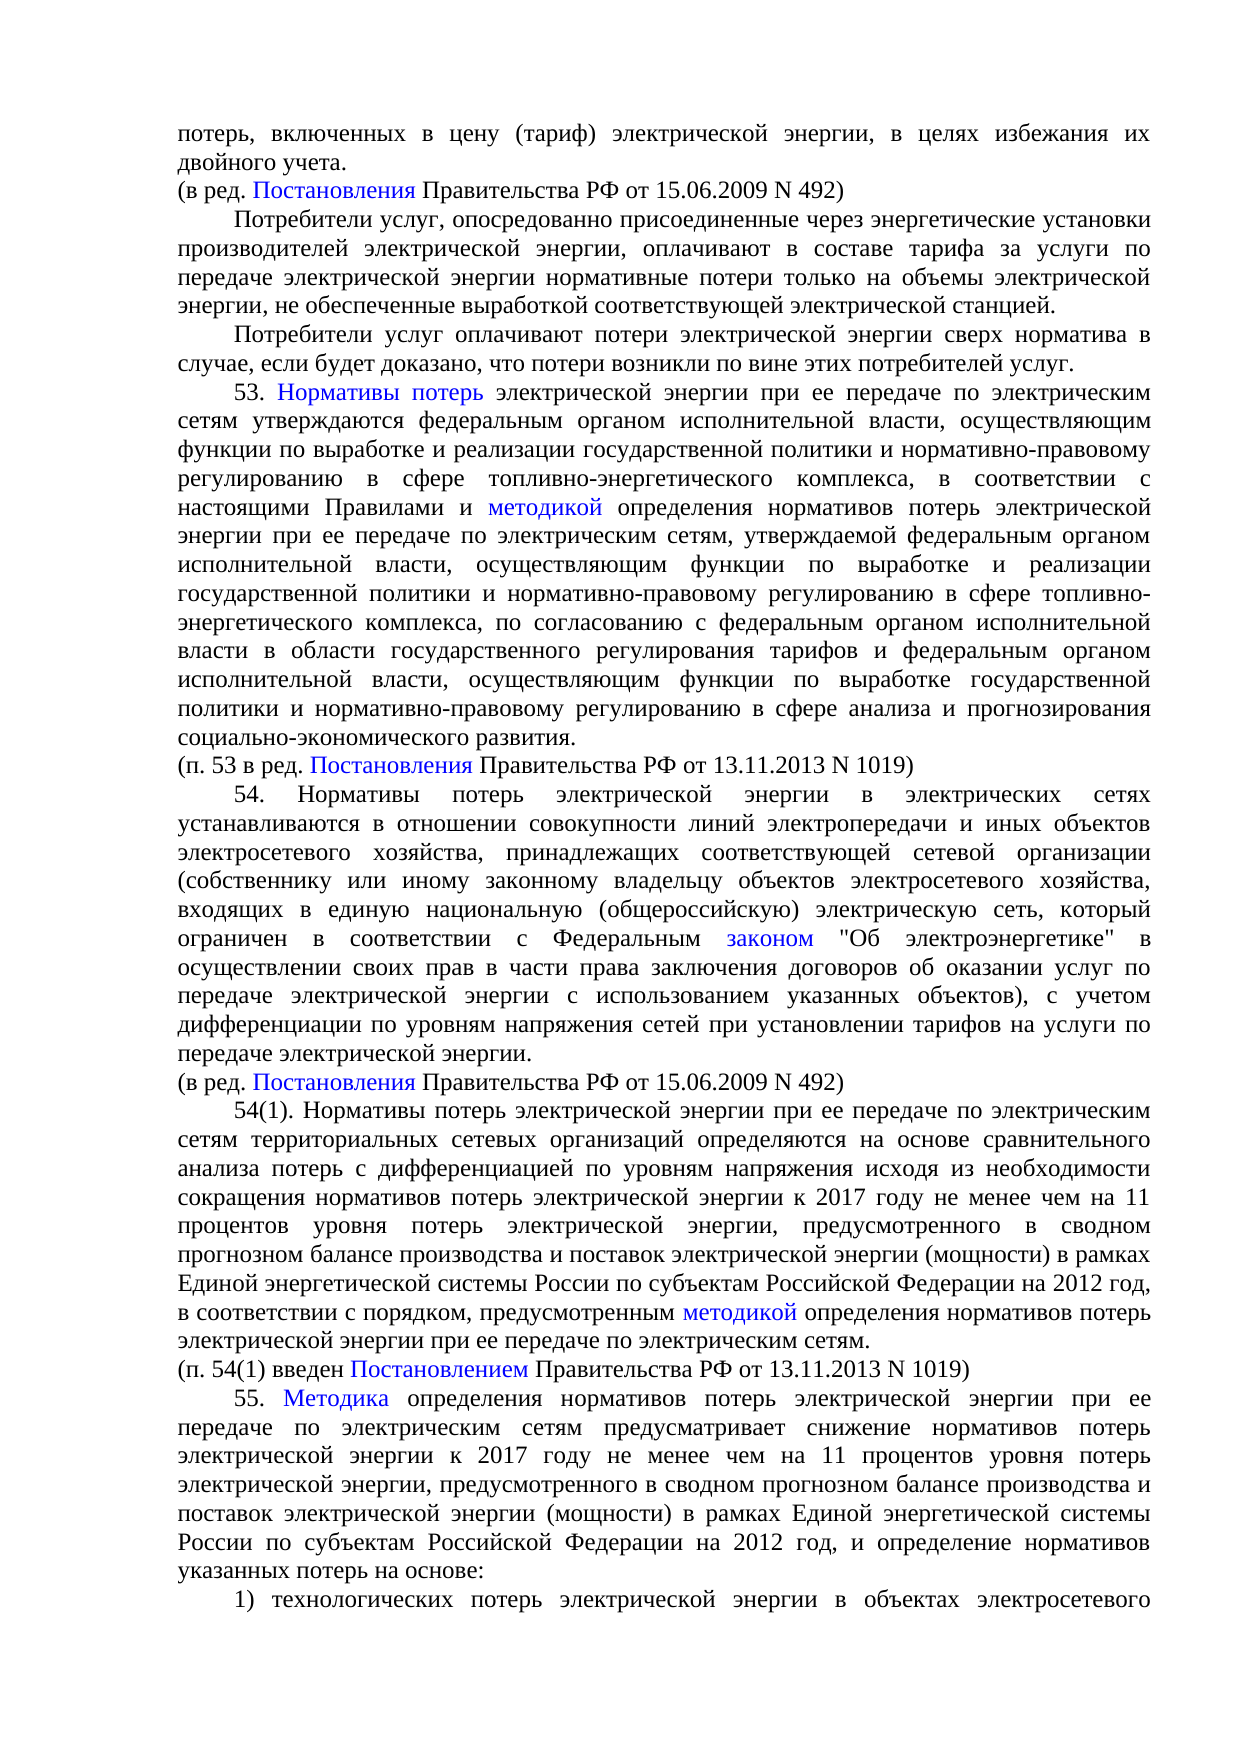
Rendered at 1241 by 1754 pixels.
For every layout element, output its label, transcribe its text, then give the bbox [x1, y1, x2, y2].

text 55. Методика определения нормативов потерь электрической энергии при ее передаче по электрическим сетям предусматривает снижение нормативов потерь электрической энергии к 2017 году не менее чем на 11 процентов уровня потерь электрической энергии, предусмотренного в сводном прогнозном балансе производства и поставок электрической энергии (мощности) в рамках Единой энергетической системы России по субъектам Российской Федерации на 2012 год, и определение нормативов указанных потерь на основе: [177, 1383, 1152, 1584]
text 54(1). Нормативы потерь электрической энергии при ее передаче по электрическим сетям территориальных сетевых организаций определяются на основе сравнительного анализа потерь с дифференциацией по уровням напряжения исходя из необходимости сокращения нормативов потерь электрической энергии к 2017 году не менее чем на 11 процентов уровня потерь электрической энергии, предусмотренного в сводном прогнозном балансе производства и поставок электрической энергии (мощности) в рамках Единой энергетической системы России по субъектам Российской Федерации на 2012 год, в соответствии с порядком, предусмотренным методикой определения нормативов потерь электрической энергии при ее передаче по электрическим сетям. [177, 1096, 1152, 1354]
text 53. Нормативы потерь электрической энергии при ее передаче по электрическим сетям утверждаются федеральным органом исполнительной власти, осуществляющим функции по выработке и реализации государственной политики и нормативно-правовому регулированию в сфере топливно-энергетического комплекса, в соответствии с настоящими Правилами и методикой определения нормативов потерь электрической энергии при ее передаче по электрическим сетям, утверждаемой федеральным органом исполнительной власти, осуществляющим функции по выработке и реализации государственной политики и нормативно-правовому регулированию в сфере топливно-энергетического комплекса, по согласованию с федеральным органом исполнительной власти в области государственного регулирования тарифов и федеральным органом исполнительной власти, осуществляющим функции по выработке государственной политики и нормативно-правовому регулированию в сфере анализа и прогнозирования социально-экономического развития. [177, 377, 1152, 751]
text Потребители услуг, опосредованно присоединенные через энергетические установки производителей электрической энергии, оплачивают в составе тарифа за услуги по передаче электрической энергии нормативные потери только на объемы электрической энергии, не обеспеченные выработкой соответствующей электрической станцией. [177, 204, 1152, 319]
text 54. Нормативы потерь электрической энергии в электрических сетях устанавливаются в отношении совокупности линий электропередачи и иных объектов электросетевого хозяйства, принадлежащих соответствующей сетевой организации (собственнику или иному законному владельцу объектов электросетевого хозяйства, входящих в единую национальную (общероссийскую) электрическую сеть, который ограничен в соответствии с Федеральным законом "Об электроэнергетике" в осуществлении своих прав в части права заключения договоров об оказании услуг по передаче электрической энергии с использованием указанных объектов), с учетом дифференциации по уровням напряжения сетей при установлении тарифов на услуги по передаче электрической энергии. [177, 779, 1152, 1067]
text Потребители услуг оплачивают потери электрической энергии сверх норматива в случае, если будет доказано, что потери возникли по вине этих потребителей услуг. [177, 319, 1152, 377]
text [177, 1584, 1152, 1613]
text (в ред. Постановления Правительства РФ от 15.06.2009 N 492) [177, 176, 1152, 204]
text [177, 118, 1152, 176]
text (п. 54(1) введен Постановлением Правительства РФ от 13.11.2013 N 1019) [177, 1354, 1152, 1383]
text (в ред. Постановления Правительства РФ от 15.06.2009 N 492) [177, 1067, 1152, 1096]
text (п. 53 в ред. Постановления Правительства РФ от 13.11.2013 N 1019) [177, 751, 1152, 779]
